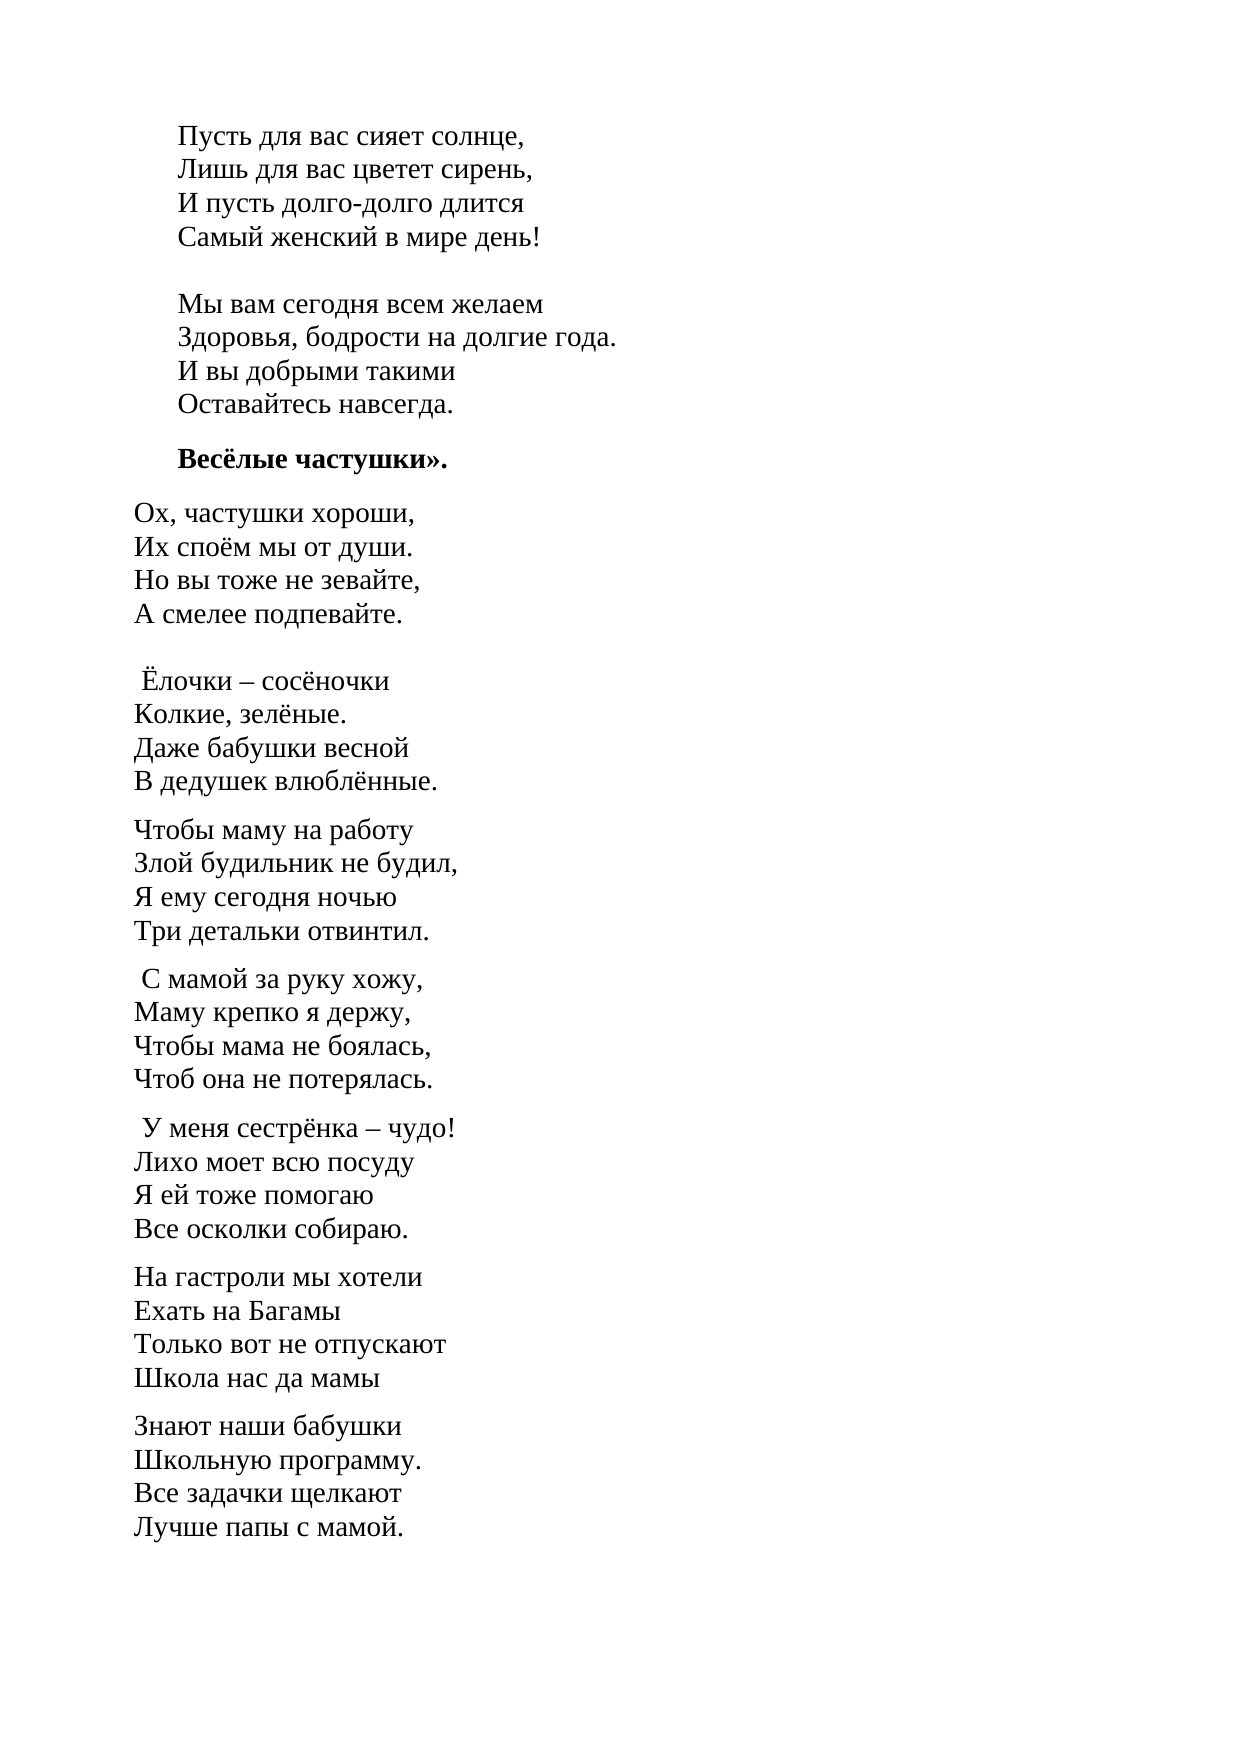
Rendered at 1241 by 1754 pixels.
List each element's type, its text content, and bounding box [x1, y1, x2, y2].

text Чтобы маму на работу Злой будильник не будил, Я ему сегодня ночью Три детальки отвинтил. [134, 812, 1152, 946]
text Школьную программу. [134, 1442, 1152, 1475]
text С мамой за руку хожу, Маму крепко я держу, Чтобы мама не боялась, Чтоб она не потерялась. [134, 961, 1152, 1095]
text Ох, частушки хороши, Их споём мы от души. Но вы тоже не зевайте, А смелее подпевайте. Ёлочки – сосёночки Колкие, зелёные. Даже бабушки весной В дедушек влюблённые. [134, 495, 1152, 797]
text Лучше папы с мамой. [134, 1509, 1152, 1542]
text Весёлые частушки». [177, 441, 1152, 474]
text Знают наши бабушки [134, 1408, 1152, 1442]
text Пусть для вас сияет солнце, Лишь для вас цветет сирень, И пусть долго-долго длится Самый женский в мире день! Мы вам сегодня всем желаем Здоровья, бодрости на долгие года. И вы добрыми такими Оставайтесь навсегда. [177, 118, 1152, 420]
text Все задачки щелкают [134, 1475, 1152, 1509]
text У меня сестрёнка – чудо! Лихо моет всю посуду Я ей тоже помогаю Все осколки собираю. [134, 1110, 1152, 1244]
text На гастроли мы хотели Ехать на Багамы Только вот не отпускают Школа нас да мамы [134, 1259, 1152, 1393]
